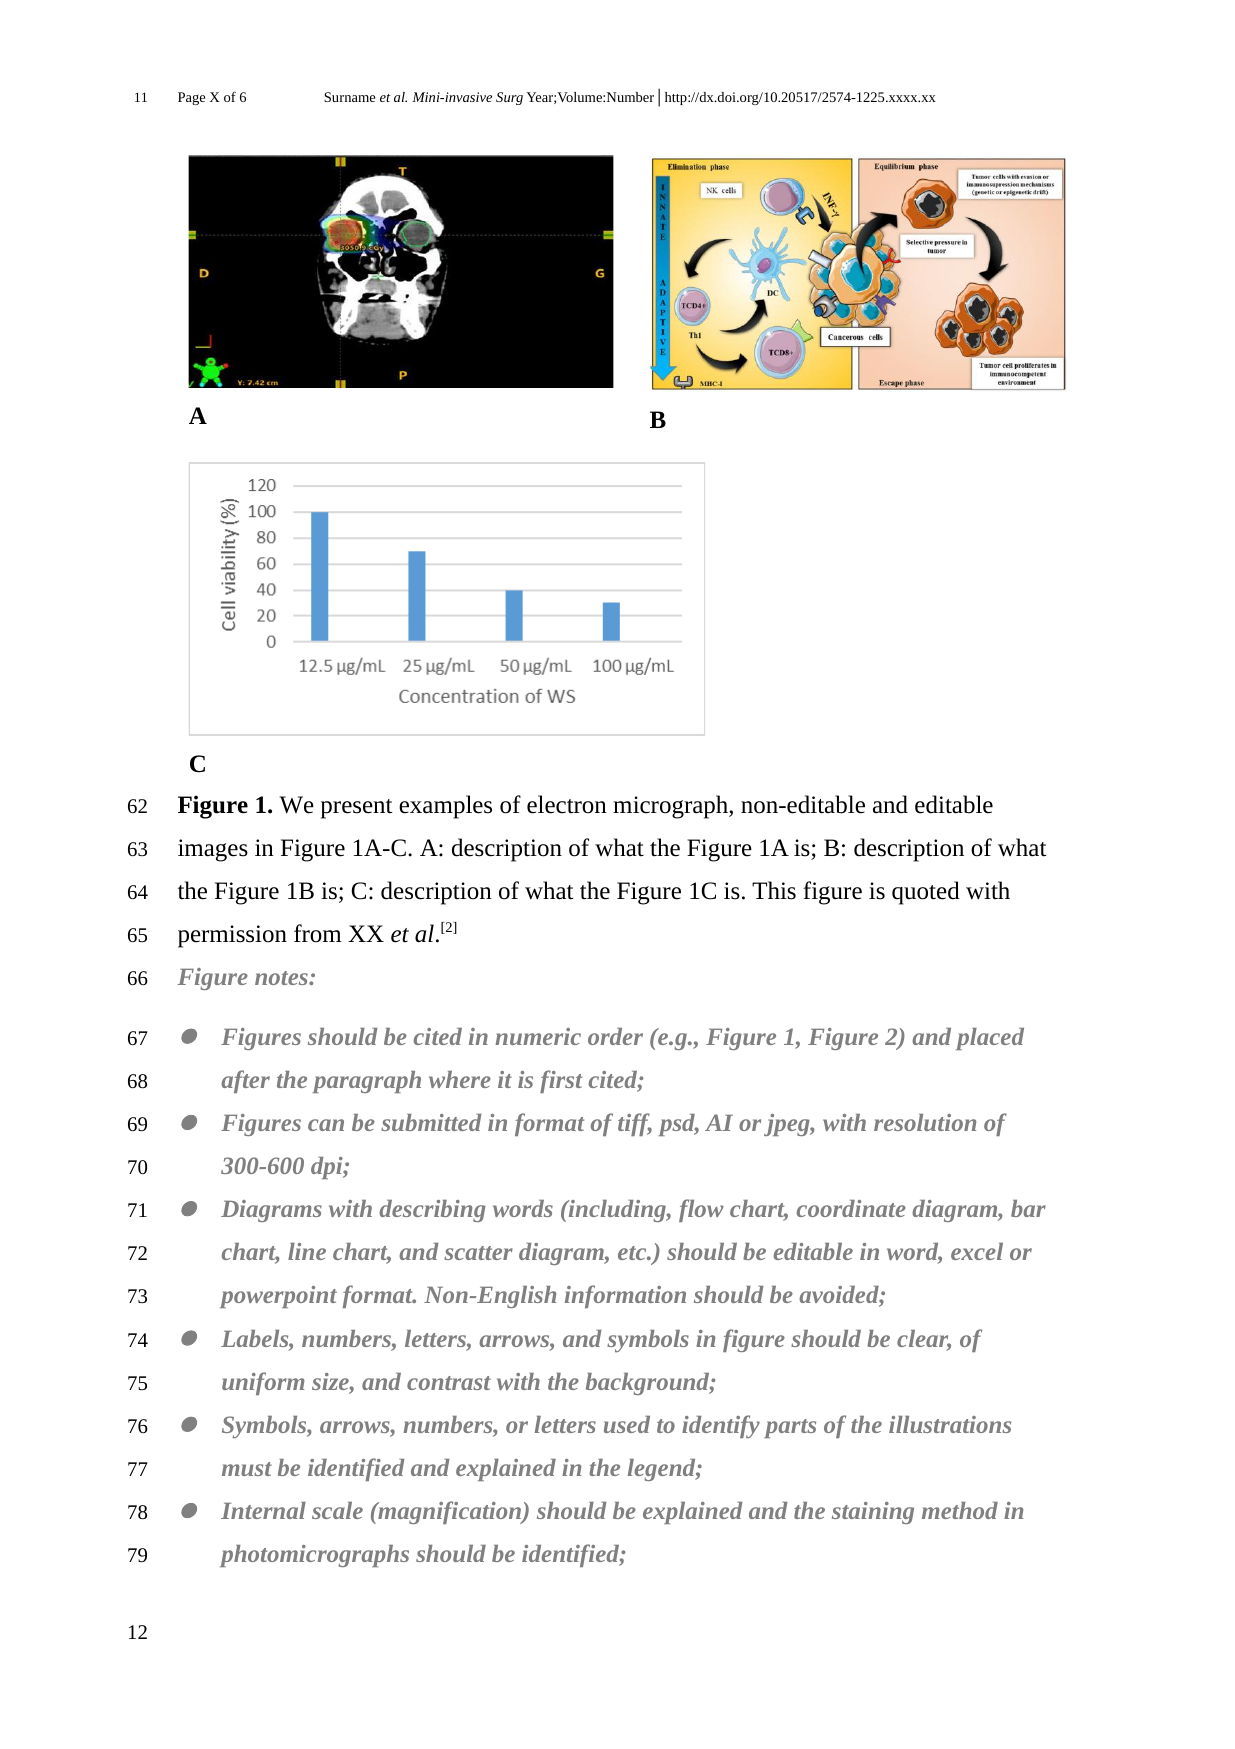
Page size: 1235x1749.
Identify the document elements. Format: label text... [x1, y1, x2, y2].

list Diagrams with describing words (including, flow chart, coordinate diagram, bar chart, line chart, and scatter diagram, etc.) should be editable in word, excel or powerpoint format. Non-English information should be avoided; [177, 1194, 1057, 1309]
picture [188, 155, 614, 388]
text Figure notes: [177, 962, 1057, 991]
list Internal scale (magnification) should be explained and the staining method in photomicrographs should be identified; [177, 1496, 1057, 1568]
table_header B [638, 155, 1099, 462]
list Labels, numbers, letters, arrows, and symbols in figure should be clear, of uniform size, and contrast with the background; [177, 1324, 1057, 1396]
table_header A [177, 155, 638, 462]
picture [188, 462, 705, 736]
picture [649, 155, 1068, 392]
text Figure 1. We present examples of electron micrograph, non-editable and editable images in Figure 1A-C. A: description of what the Figure 1A is; B: description of what the Figure 1B is; C: description of what the Figure 1C is. This figure is quoted with permission from XX et al.[2] [177, 790, 1057, 948]
list Figures should be cited in numeric order (e.g., Figure 1, Figure 2) and placed after the paragraph where it is first cited; [177, 1022, 1057, 1094]
table_cell C [177, 463, 1099, 790]
list Symbols, arrows, numbers, or letters used to identify parts of the illustrations must be identified and explained in the legend; [177, 1410, 1057, 1482]
list Figures can be submitted in format of tiff, psd, AI or jpeg, with resolution of 300-600 dpi; [177, 1108, 1057, 1180]
